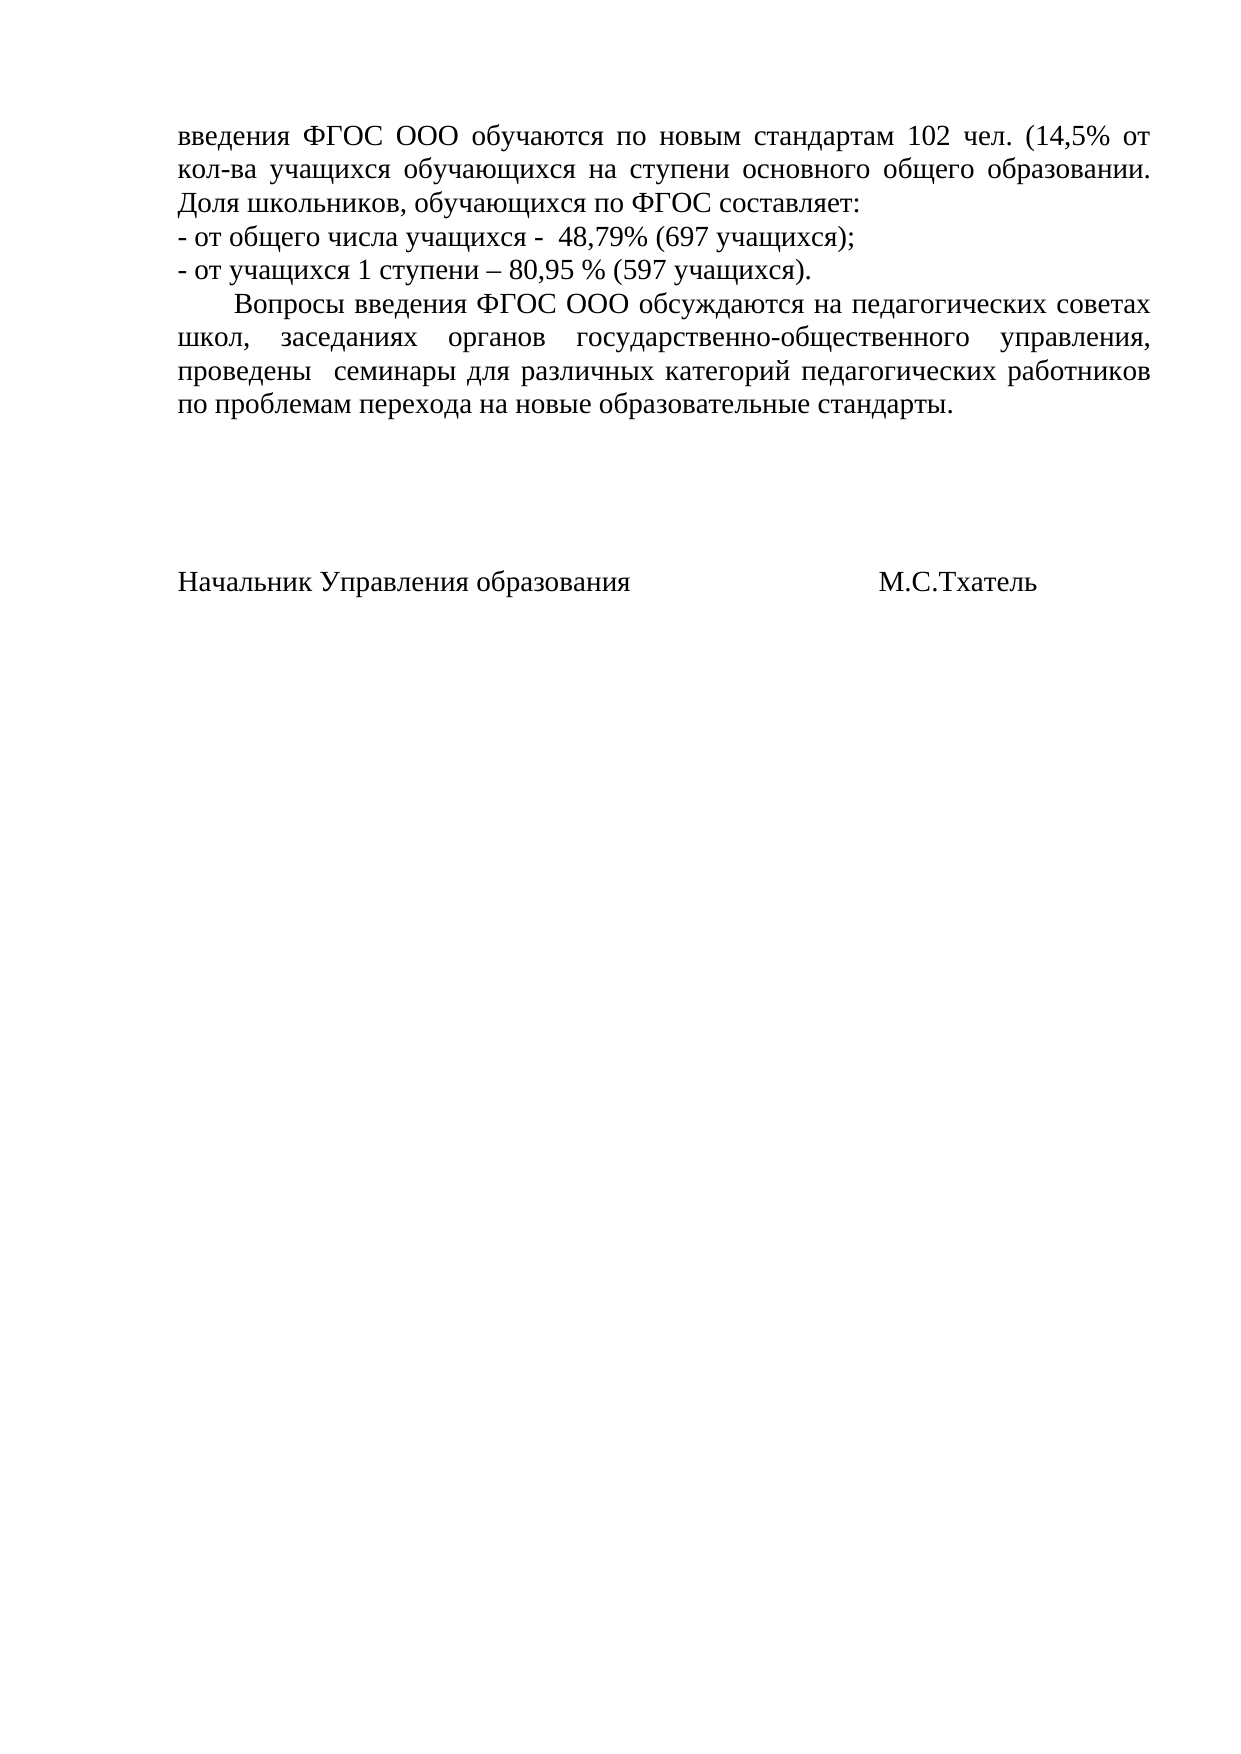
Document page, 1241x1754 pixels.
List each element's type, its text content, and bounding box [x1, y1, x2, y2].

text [177, 118, 1152, 219]
text Начальник Управления образования М.С.Тхатель [177, 564, 1152, 597]
text Вопросы введения ФГОС ООО обсуждаются на педагогических советах школ, заседаниях органов государственно-общественного управления, проведены семинары для различных категорий педагогических работников по проблемам перехода на новые образовательные стандарты. [177, 286, 1152, 420]
text - от учащихся 1 ступени – 80,95 % (597 учащихся). [177, 252, 1152, 286]
text - от общего числа учащихся - 48,79% (697 учащихся); [177, 219, 1152, 252]
